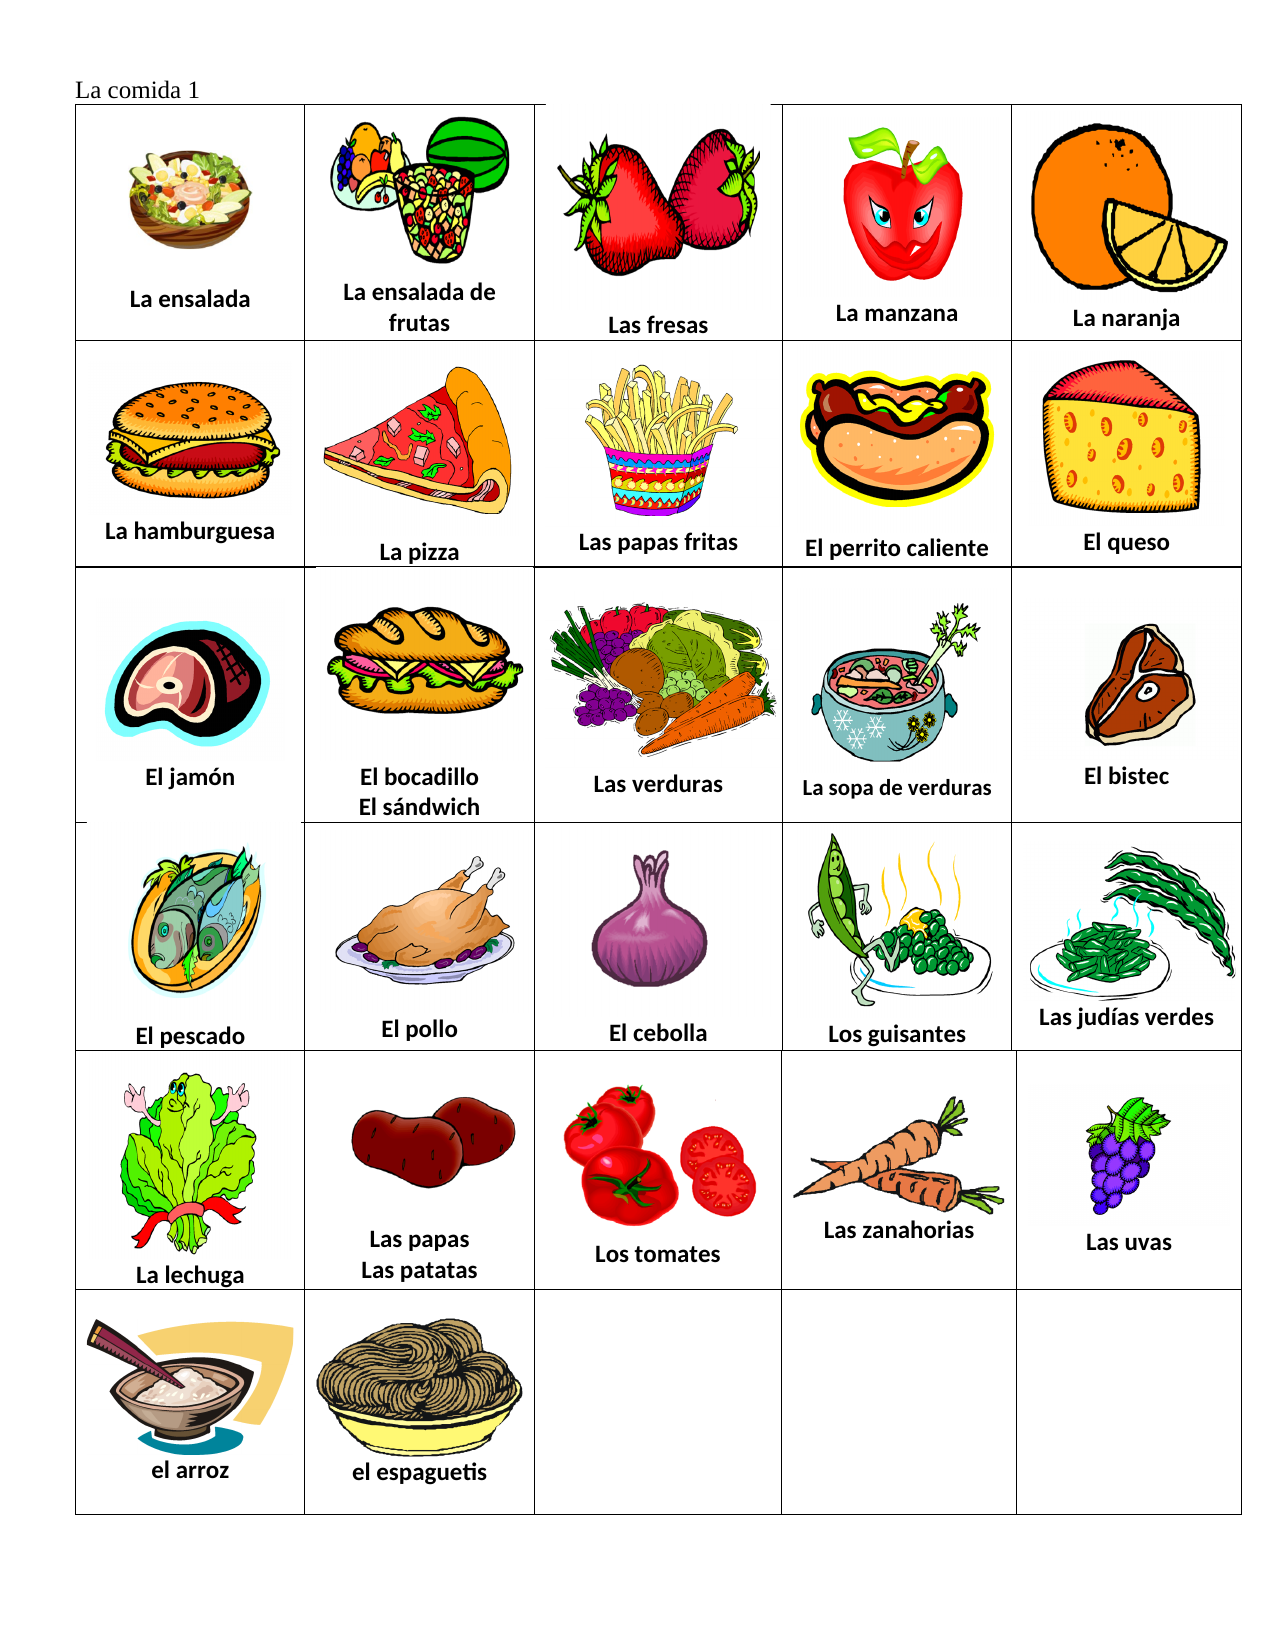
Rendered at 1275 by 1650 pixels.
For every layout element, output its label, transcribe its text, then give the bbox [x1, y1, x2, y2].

table_cell El pescado [76, 823, 304, 1050]
picture [321, 107, 518, 277]
picture [1027, 351, 1226, 526]
picture [545, 104, 771, 310]
picture [316, 830, 534, 1013]
table_cell La pizza [305, 341, 534, 566]
picture [318, 341, 521, 536]
picture [547, 1072, 769, 1238]
picture [95, 598, 285, 761]
table_cell El jamón [76, 568, 304, 822]
table_cell el arroz [76, 1290, 304, 1514]
table_header Las fresas [535, 105, 782, 340]
table_cell El queso [1012, 341, 1241, 566]
table_cell Las verduras [535, 568, 782, 822]
picture [794, 344, 1000, 533]
table_cell Las judías verdes [1012, 823, 1241, 1050]
table_cell El bocadillo El sándwich [305, 568, 534, 822]
picture [545, 591, 781, 768]
picture [794, 824, 1000, 1018]
table_cell Las papas fritas [535, 341, 782, 566]
table_header La naranja [1012, 105, 1241, 340]
table_cell [782, 1290, 1016, 1514]
picture [87, 1051, 294, 1259]
picture [86, 1319, 294, 1455]
table_header La ensalada [76, 105, 304, 340]
picture [89, 131, 292, 283]
table_cell La lechuga [76, 1051, 304, 1289]
picture [792, 1095, 1005, 1215]
table_cell el espaguetis [305, 1290, 534, 1514]
picture [320, 1056, 519, 1224]
picture [316, 1317, 523, 1457]
table_cell Las zanahorias [782, 1051, 1016, 1289]
table_cell Los guisantes [783, 823, 1011, 1050]
table_cell La hamburguesa [76, 341, 304, 566]
picture [545, 350, 780, 527]
picture [794, 588, 1000, 773]
picture [86, 822, 301, 1020]
table_cell Las uvas [1017, 1051, 1241, 1289]
picture [316, 567, 534, 761]
table_cell La sopa de verduras [783, 568, 1011, 822]
table_cell El cebolla [535, 823, 782, 1050]
picture [795, 117, 999, 297]
table_cell Las papas Las patatas [305, 1051, 534, 1289]
picture [1028, 1084, 1230, 1226]
table_cell El pollo [305, 823, 534, 1050]
table_cell [1017, 1290, 1241, 1514]
table_cell [535, 1290, 781, 1514]
table_header La ensalada de frutas [305, 105, 534, 340]
table_cell El bistec [1012, 568, 1241, 822]
picture [1022, 841, 1236, 1001]
picture [545, 826, 771, 1017]
picture [1022, 111, 1236, 303]
picture [1022, 598, 1238, 760]
picture [88, 361, 293, 515]
table_header La manzana [783, 105, 1011, 340]
table_cell El perrito caliente [783, 341, 1011, 566]
table_cell Los tomates [535, 1051, 781, 1289]
